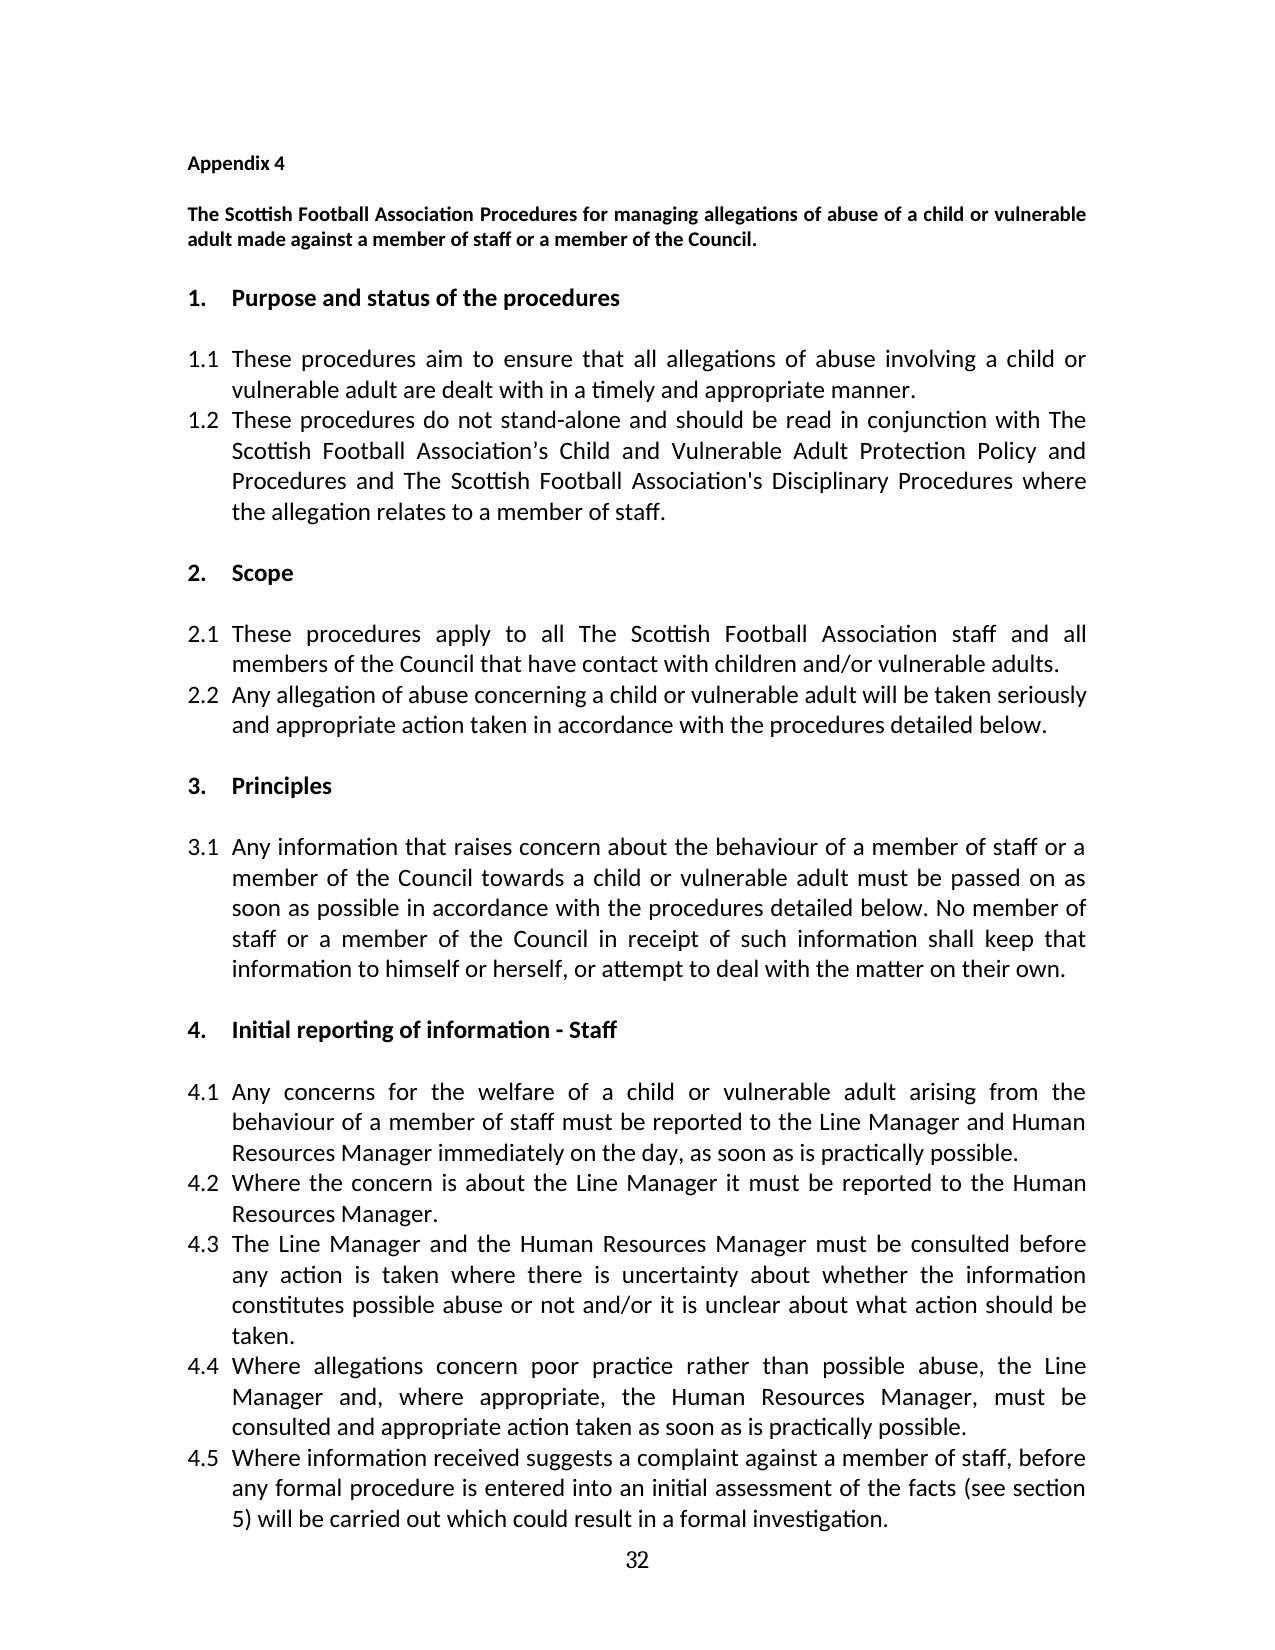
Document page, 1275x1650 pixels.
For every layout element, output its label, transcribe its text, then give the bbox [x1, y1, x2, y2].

list Principles [187, 771, 1088, 801]
list Where information received suggests a complaint against a member of staff, before any formal procedure is entered into an initial assessment of the facts (see section 5) will be carried out which could result in a formal investigation. [187, 1442, 1088, 1533]
list Any information that raises concern about the behaviour of a member of staff or a member of the Council towards a child or vulnerable adult must be passed on as soon as possible in accordance with the procedures detailed below. No member of staff or a member of the Council in receipt of such information shall keep that information to himself or herself, or attempt to deal with the matter on their own. [187, 832, 1088, 984]
text Appendix 4 [187, 150, 1088, 175]
list Scope [187, 557, 1088, 587]
list Any allegation of abuse concerning a child or vulnerable adult will be taken seriously and appropriate action taken in accordance with the procedures detailed below. [187, 679, 1088, 740]
list Where allegations concern poor practice rather than possible abuse, the Line Manager and, where appropriate, the Human Resources Manager, must be consulted and appropriate action taken as soon as is practically possible. [187, 1350, 1088, 1442]
list The Line Manager and the Human Resources Manager must be consulted before any action is taken where there is uncertainty about whether the information constitutes possible abuse or not and/or it is unclear about what action should be taken. [187, 1228, 1088, 1350]
list Initial reporting of information - Staff [187, 1015, 1088, 1045]
text The Scottish Football Association Procedures for managing allegations of abuse of a child or vulnerable adult made against a member of staff or a member of the Council. [187, 201, 1088, 252]
list Where the concern is about the Line Manager it must be reported to the Human Resources Manager. [187, 1167, 1088, 1228]
list Purpose and status of the procedures [187, 282, 1088, 313]
list These procedures aim to ensure that all allegations of abuse involving a child or vulnerable adult are dealt with in a timely and appropriate manner. [187, 343, 1088, 404]
list These procedures do not stand-alone and should be read in conjunction with The Scottish Football Association’s Child and Vulnerable Adult Protection Policy and Procedures and The Scottish Football Association's Disciplinary Procedures where the allegation relates to a member of staff. [187, 404, 1088, 526]
list These procedures apply to all The Scottish Football Association staff and all members of the Council that have contact with children and/or vulnerable adults. [187, 618, 1088, 679]
list Any concerns for the welfare of a child or vulnerable adult arising from the behaviour of a member of staff must be reported to the Line Manager and Human Resources Manager immediately on the day, as soon as is practically possible. [187, 1076, 1088, 1167]
